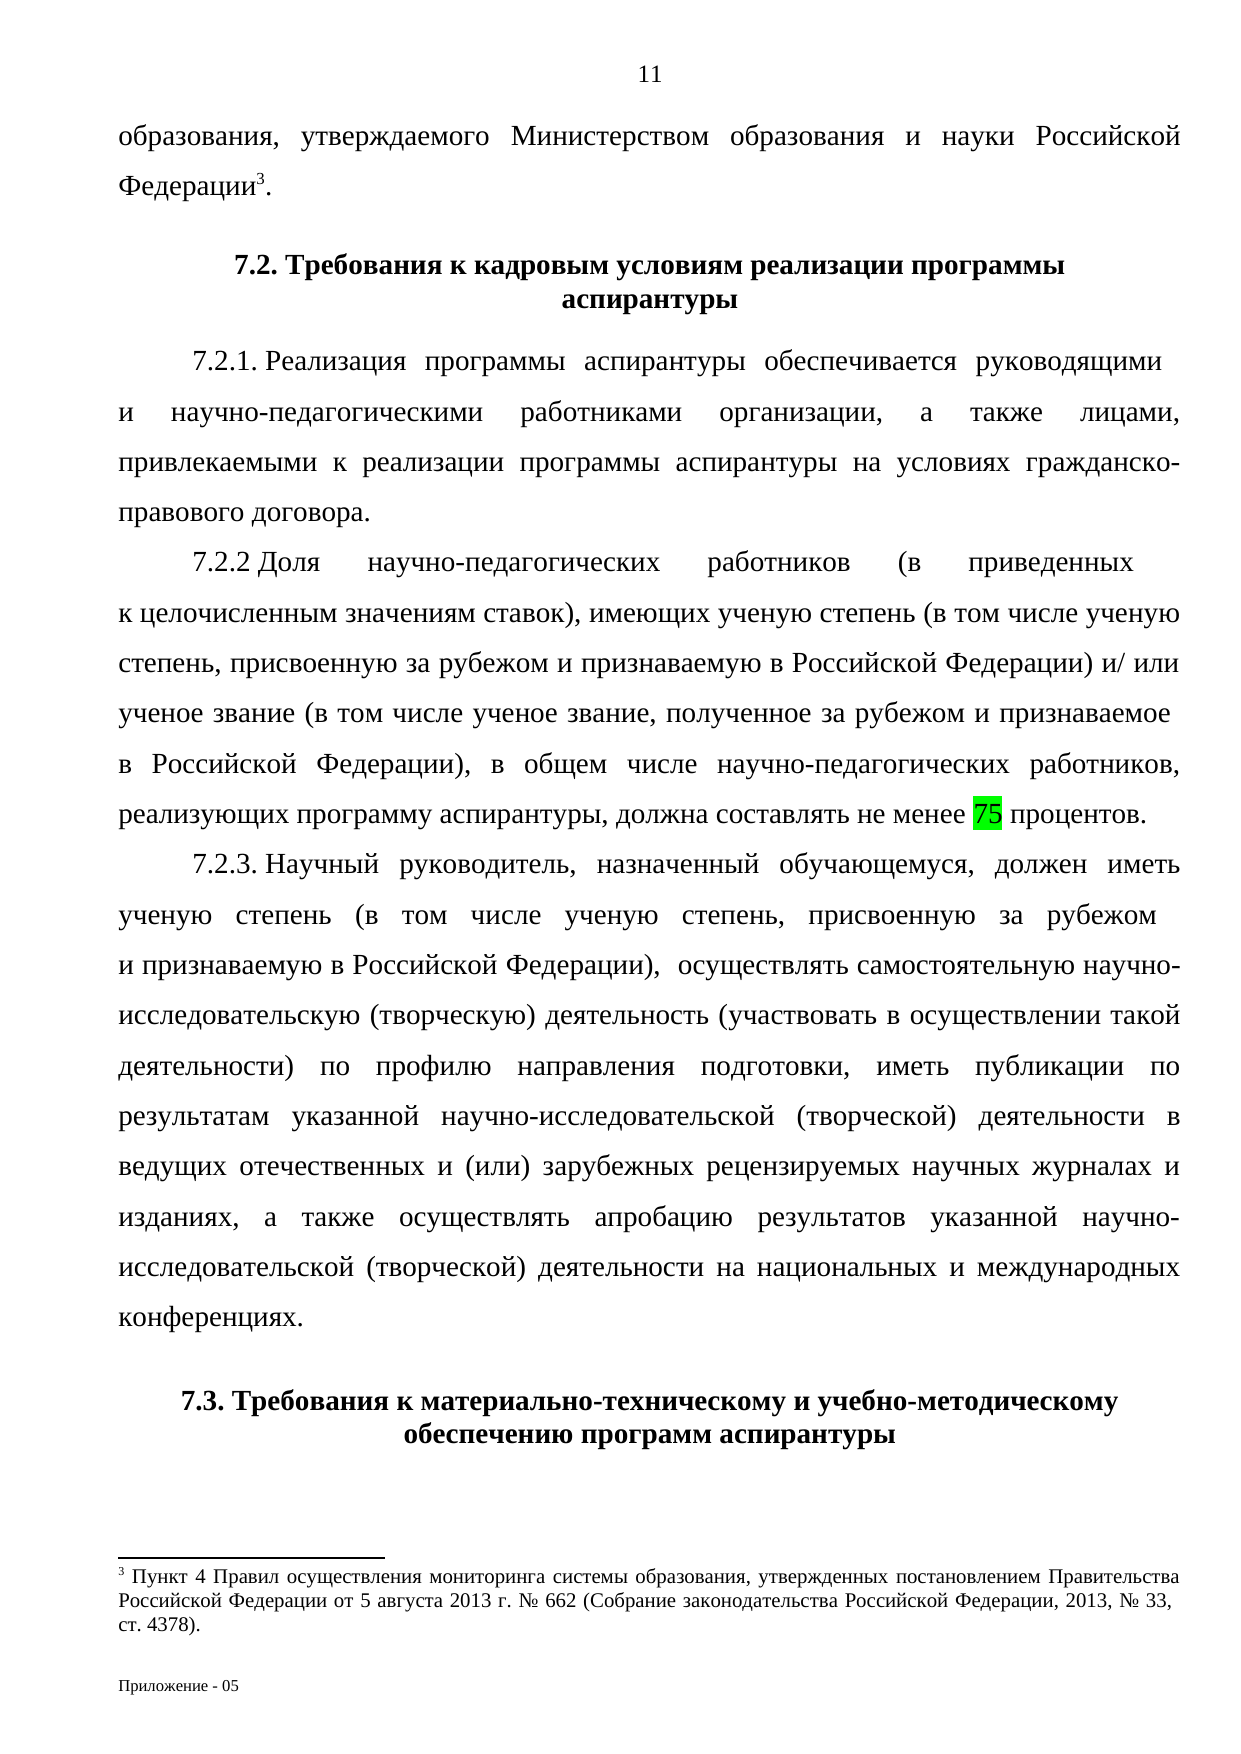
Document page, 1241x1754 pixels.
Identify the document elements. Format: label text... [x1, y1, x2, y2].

text 7.2. Требования к кадровым условиям реализации программы [118, 247, 1181, 281]
text 7.2.1. Реализация программы аспирантуры обеспечивается руководящими и научно-педагогическими работниками организации, а также лицами, привлекаемыми к реализации программы аспирантуры на условиях гражданско-правового договора. [118, 343, 1181, 528]
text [118, 118, 1181, 202]
text 7.2.3. Научный руководитель, назначенный обучающемуся, должен иметь ученую степень (в том числе ученую степень, присвоенную за рубежом и признаваемую в Российской Федерации), осуществлять самостоятельную научно-исследовательскую (творческую) деятельность (участвовать в осуществлении такой деятельности) по профилю направления подготовки, иметь публикации по результатам указанной научно-исследовательской (творческой) деятельности в ведущих отечественных и (или) зарубежных рецензируемых научных журналах и изданиях, а также осуществлять апробацию результатов указанной научно-исследовательской (творческой) деятельности на национальных и международных конференциях. [118, 846, 1181, 1333]
text 7.3. Требования к материально-техническому и учебно-методическому обеспечению программ аспирантуры [118, 1383, 1181, 1450]
text 7.2.2 Доля научно-педагогических работников (в приведенных к целочисленным значениям ставок), имеющих ученую степень (в том числе ученую степень, присвоенную за рубежом и признаваемую в Российской Федерации) и/ или ученое звание (в том числе ученое звание, полученное за рубежом и признаваемое в Российской Федерации), в общем числе научно-педагогических работников, реализующих программу аспирантуры, должна составлять не менее 75 процентов. [118, 544, 1181, 830]
text аспирантуры [118, 281, 1181, 314]
